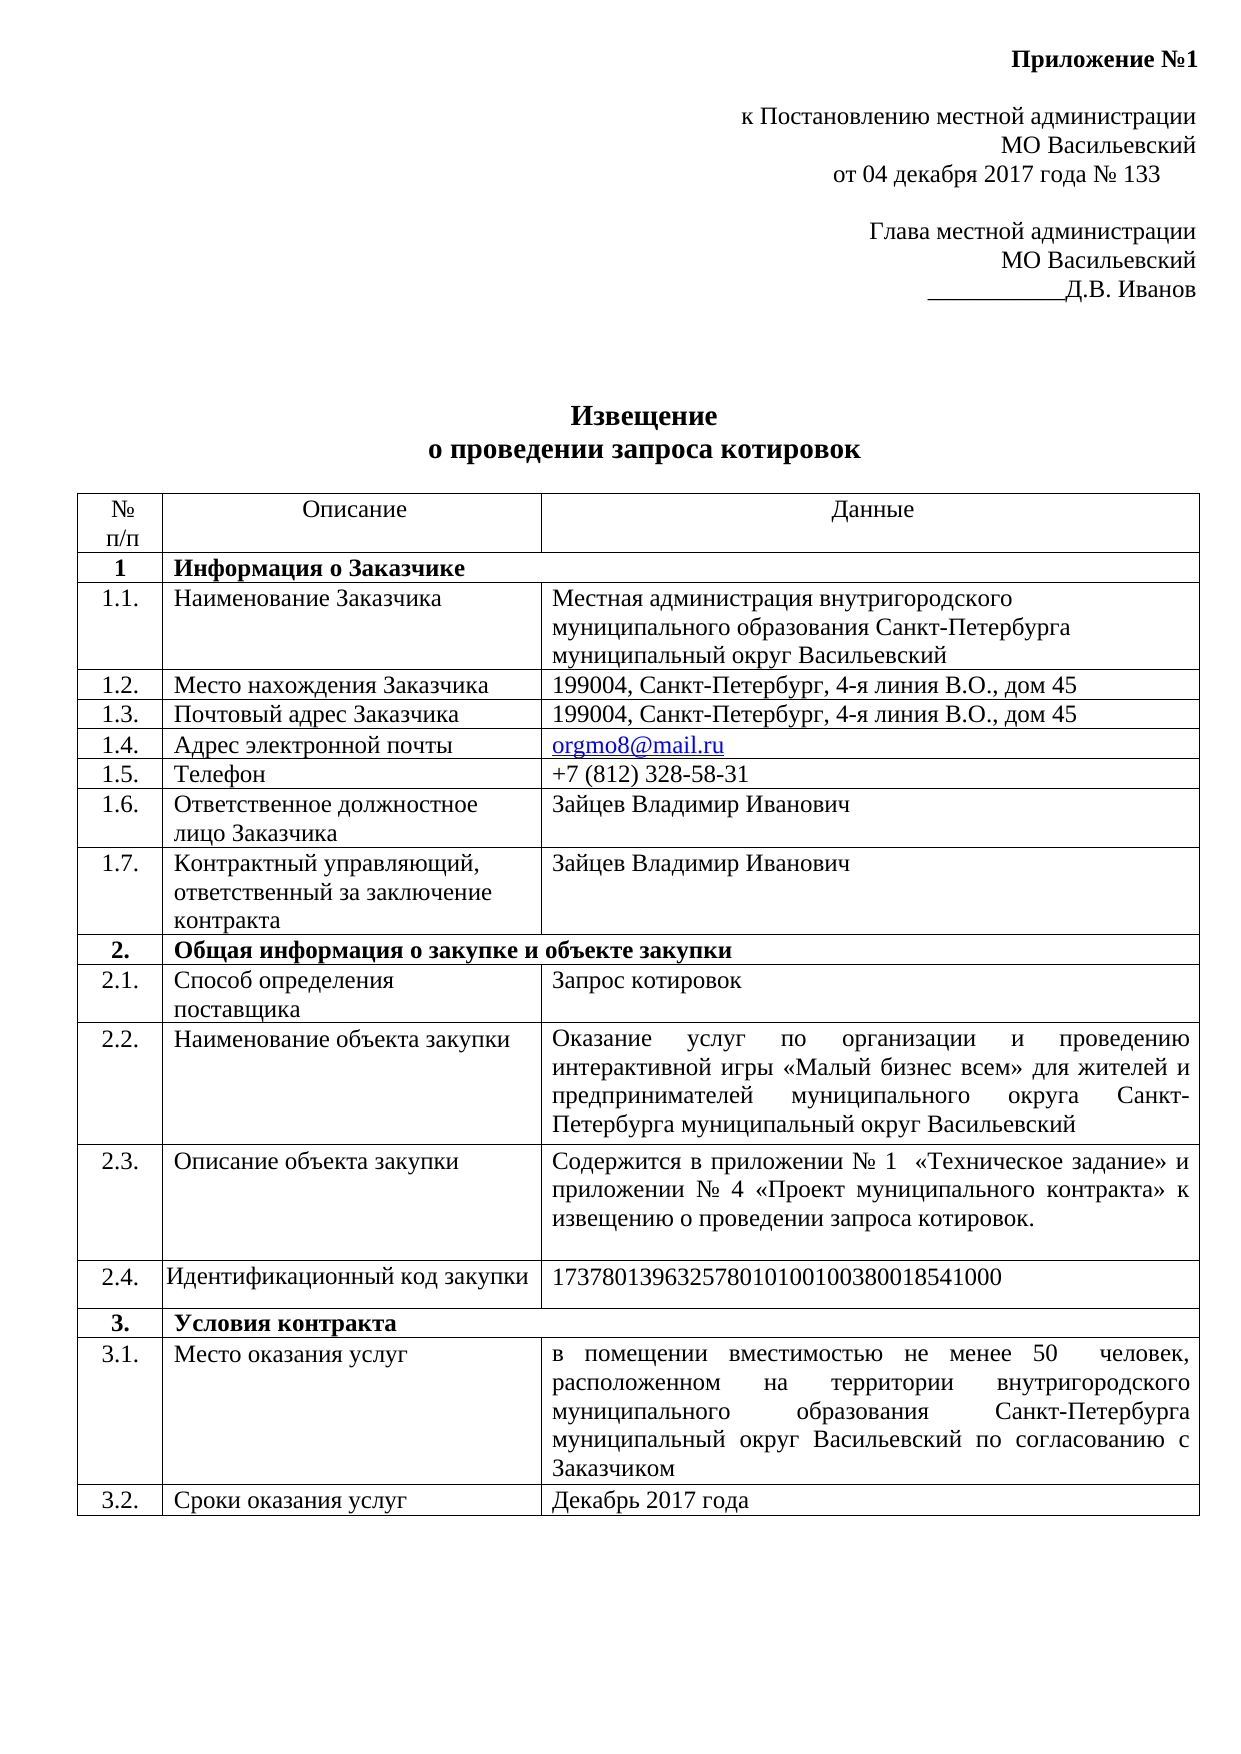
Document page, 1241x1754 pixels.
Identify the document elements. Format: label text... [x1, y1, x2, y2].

table_cell Идентификационный код закупки [163, 1261, 541, 1307]
table_cell Местная администрация внутригородского муниципального образования Санкт-Петербурга муниципальный округ Васильевский [542, 583, 1199, 669]
table_cell 1 [78, 553, 162, 582]
table_cell 1.3. [78, 700, 162, 728]
table_cell 173780139632578010100100380018541000 [542, 1261, 1199, 1307]
table_cell +7 (812) 328-58-31 [542, 759, 1199, 787]
table_cell в помещении вместимостью не менее 50 человек, расположенном на территории внутригородского муниципального образования Санкт-Петербурга муниципальный округ Васильевский по согласованию с Заказчиком [542, 1338, 1199, 1484]
text к Постановлению местной администрации МО Васильевский [733, 101, 1196, 159]
table_cell Ответственное должностное лицо Заказчика [163, 789, 541, 847]
text ___________Д.В. Иванов [77, 274, 1196, 303]
text Глава местной администрации [77, 216, 1196, 245]
text МО Васильевский [77, 245, 1196, 274]
table_cell 1.5. [78, 759, 162, 787]
table_cell Контрактный управляющий, ответственный за заключение контракта [163, 848, 541, 934]
table_cell Способ определения поставщика [163, 965, 541, 1022]
table_cell Место оказания услуг [163, 1338, 541, 1484]
table_cell Телефон [163, 759, 541, 787]
table_cell Наименование объекта закупки [163, 1023, 541, 1144]
table_cell 1.4. [78, 729, 162, 758]
table_cell Адрес электронной почты [163, 729, 541, 758]
table_cell Почтовый адрес Заказчика [163, 700, 541, 728]
table_cell Декабрь 2017 года [542, 1485, 1199, 1515]
table_cell 2.1. [78, 965, 162, 1022]
table_cell 3. [78, 1309, 162, 1337]
text Извещение [570, 399, 1198, 432]
table_cell Информация о Заказчике [163, 553, 1199, 582]
table_cell 2.3. [78, 1145, 162, 1260]
table_cell Общая информация о закупке и объекте закупки [163, 935, 1199, 964]
table_cell 1.1. [78, 583, 162, 669]
table_cell Наименование Заказчика [163, 583, 541, 669]
table_cell Описание объекта закупки [163, 1145, 541, 1260]
table_cell Условия контракта [163, 1309, 1199, 1337]
table_header Данные [542, 494, 1199, 552]
table_cell Запрос котировок [542, 965, 1199, 1022]
table_cell 1.7. [78, 848, 162, 934]
table_cell 2. [78, 935, 162, 964]
table_cell Сроки оказания услуг [163, 1485, 541, 1515]
table_header Описание [163, 494, 541, 552]
text Приложение №1 [77, 44, 1198, 73]
table_cell 199004, Санкт-Петербург, 4-я линия В.О., дом 45 [542, 700, 1199, 728]
table_cell orgmo8@mail.ru [542, 729, 1199, 758]
table_header № п/п [78, 494, 162, 552]
table_cell 3.1. [78, 1338, 162, 1484]
table_cell 2.4. [78, 1261, 162, 1307]
table_cell Зайцев Владимир Иванович [542, 848, 1199, 934]
table_cell Место нахождения Заказчика [163, 670, 541, 698]
table_cell 2.2. [78, 1023, 162, 1144]
text от 04 декабря 2017 года № 133 [727, 159, 1198, 188]
table_cell 199004, Санкт-Петербург, 4-я линия В.О., дом 45 [542, 670, 1199, 698]
table_cell 1.6. [78, 789, 162, 847]
table_cell Оказание услуг по организации и проведению интерактивной игры «Малый бизнес всем» для жителей и предпринимателей муниципального округа Санкт-Петербурга муниципальный округ Васильевский [542, 1023, 1199, 1144]
table_cell 3.2. [78, 1485, 162, 1515]
table_cell 1.2. [78, 670, 162, 698]
table_cell Зайцев Владимир Иванович [542, 789, 1199, 847]
table_cell Содержится в приложении № 1 «Техническое задание» и приложении № 4 «Проект муниципального контракта» к извещению о проведении запроса котировок. [542, 1145, 1199, 1260]
text о проведении запроса котировок [428, 432, 1198, 464]
